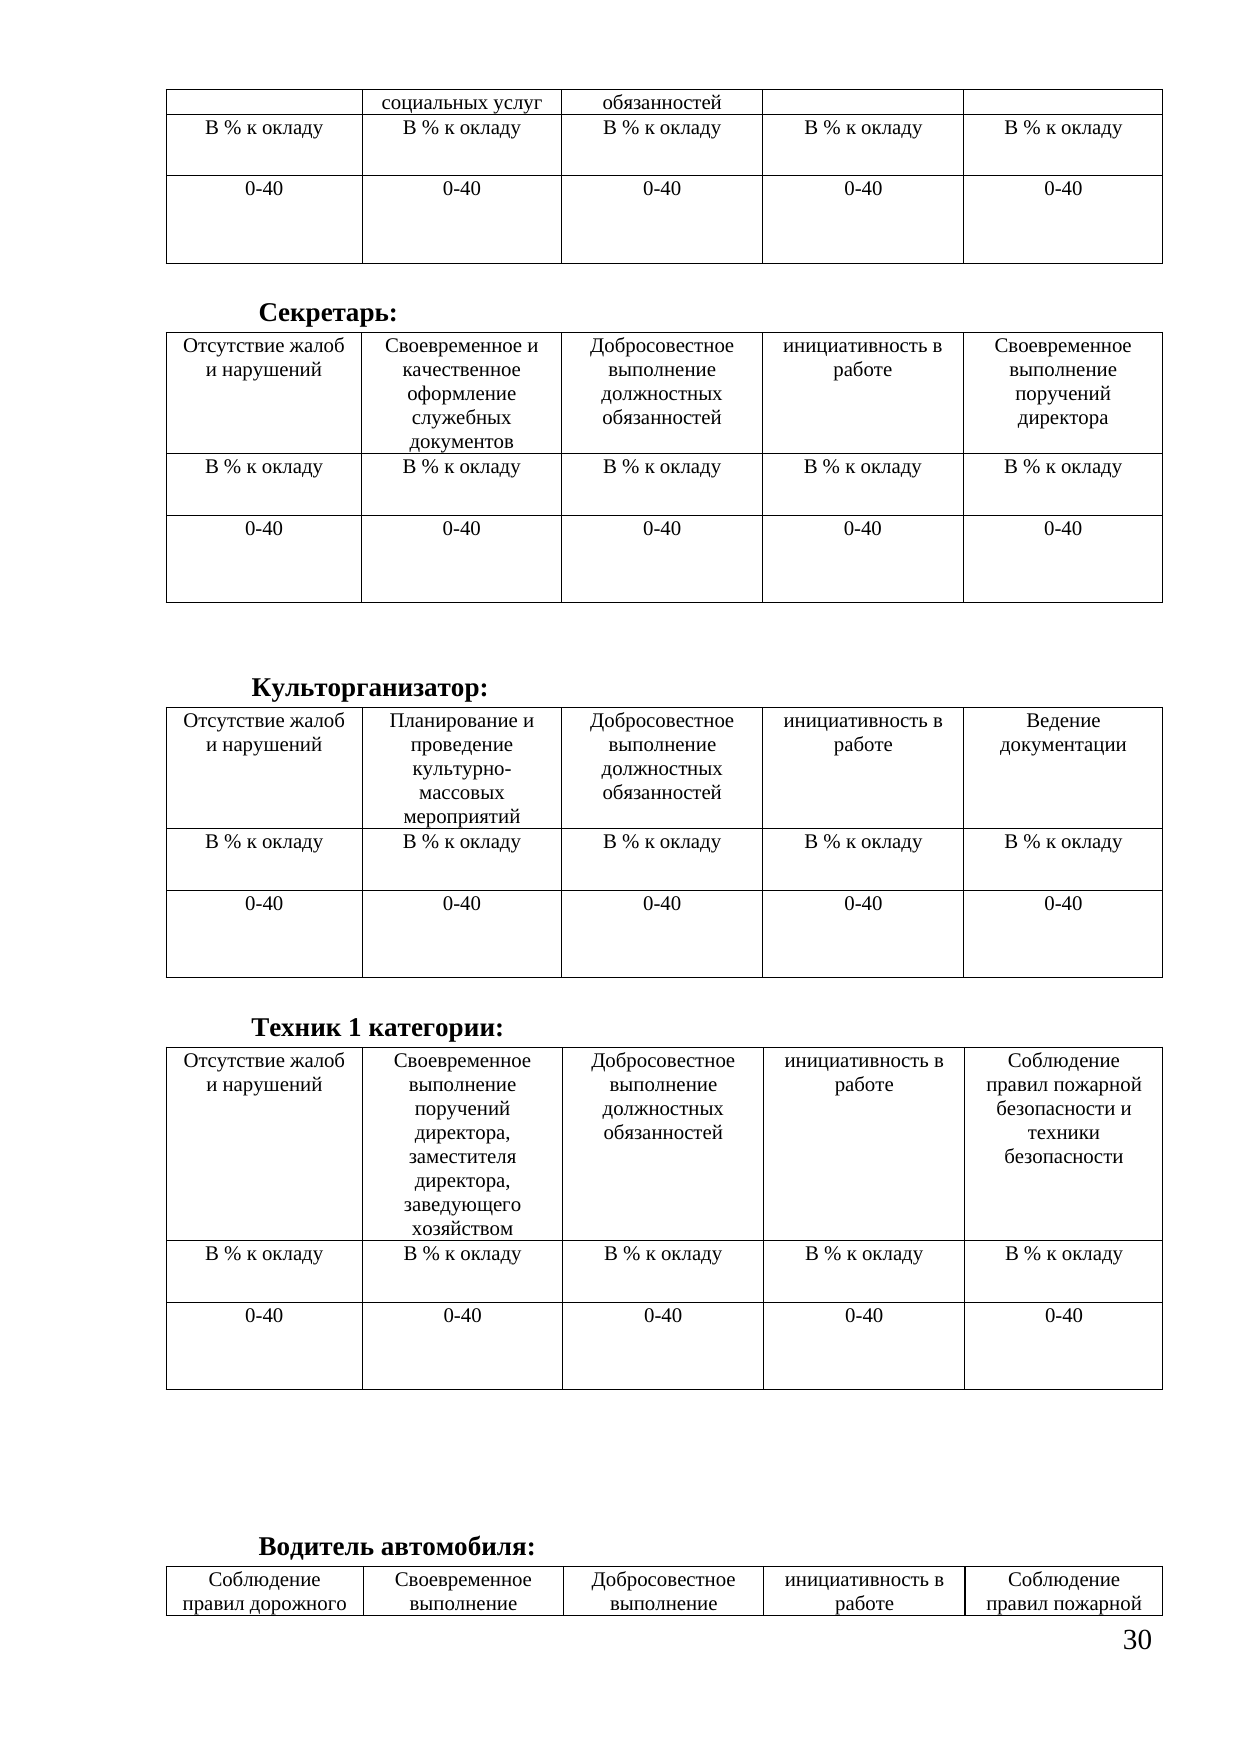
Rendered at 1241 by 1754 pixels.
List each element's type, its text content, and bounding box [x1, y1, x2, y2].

text Водитель автомобиля: [177, 1530, 1152, 1561]
table_header Ведение документации [964, 708, 1162, 828]
table_header Своевременное выполнение поручений директора, заместителя директора, заведующего хозяйством [363, 1048, 562, 1240]
table_cell В % к окладу [562, 829, 762, 890]
table_cell В % к окладу [362, 454, 561, 515]
table_cell 0-40 [764, 1303, 964, 1389]
table_cell 0-40 [965, 1303, 1162, 1389]
text Культорганизатор: [177, 671, 1152, 702]
table_header инициативность в работе [763, 708, 963, 828]
table_header Отсутствие жалоб и нарушений [167, 708, 362, 828]
table_header инициативность в работе [763, 333, 963, 453]
table_cell В % к окладу [964, 454, 1162, 515]
table_header Добросовестное выполнение должностных обязанностей [562, 708, 762, 828]
table_header Своевременное и качественное оформление служебных документов [362, 333, 561, 453]
table_header Планирование и проведение культурно-массовых мероприятий [363, 708, 561, 828]
table_cell В % к окладу [964, 115, 1162, 175]
table_cell 0-40 [563, 1303, 763, 1389]
table_cell 0-40 [763, 516, 963, 602]
table_cell В % к окладу [763, 115, 963, 175]
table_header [363, 90, 561, 114]
table_header Соблюдение правил пожарной безопасности и техники безопасности [965, 1048, 1162, 1240]
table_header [562, 333, 762, 453]
table_cell В % к окладу [167, 454, 361, 515]
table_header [167, 1567, 363, 1615]
table_cell 0-40 [763, 891, 963, 977]
table_cell В % к окладу [167, 1241, 362, 1302]
table_header Своевременное выполнение поручений директора [964, 333, 1162, 453]
table_cell 0-40 [167, 891, 362, 977]
table_cell 0-40 [363, 1303, 562, 1389]
text Техник 1 категории: [177, 1011, 1152, 1042]
table_cell В % к окладу [167, 115, 362, 175]
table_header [562, 90, 762, 114]
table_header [966, 1567, 1162, 1615]
table_cell В % к окладу [763, 829, 963, 890]
table_cell 0-40 [964, 176, 1162, 263]
table_cell 0-40 [562, 891, 762, 977]
table_cell В % к окладу [363, 1241, 562, 1302]
table_cell В % к окладу [562, 454, 762, 515]
table_cell В % к окладу [763, 454, 963, 515]
table_cell В % к окладу [562, 115, 762, 175]
table_cell В % к окладу [167, 829, 362, 890]
table_cell 0-40 [562, 516, 762, 602]
table_cell В % к окладу [363, 829, 561, 890]
table_cell 0-40 [763, 176, 963, 263]
table_cell 0-40 [964, 891, 1162, 977]
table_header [167, 90, 362, 114]
table_header Отсутствие жалоб и нарушений [167, 1048, 362, 1240]
table_cell 0-40 [964, 516, 1162, 602]
table_cell 0-40 [167, 516, 361, 602]
table_cell В % к окладу [363, 115, 561, 175]
table_header Добросовестное выполнение должностных обязанностей [563, 1048, 763, 1240]
table_header Отсутствие жалоб и нарушений [167, 333, 361, 453]
table_cell 0-40 [167, 176, 362, 263]
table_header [564, 1567, 763, 1615]
table_header инициативность в работе [764, 1048, 964, 1240]
table_cell В % к окладу [563, 1241, 763, 1302]
table_cell В % к окладу [764, 1241, 964, 1302]
table_cell 0-40 [362, 516, 561, 602]
text Секретарь: [177, 296, 1152, 327]
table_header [964, 90, 1162, 114]
table_cell 0-40 [363, 891, 561, 977]
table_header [364, 1567, 563, 1615]
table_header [763, 90, 963, 114]
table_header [764, 1567, 964, 1615]
table_cell 0-40 [167, 1303, 362, 1389]
table_cell В % к окладу [965, 1241, 1162, 1302]
table_cell 0-40 [562, 176, 762, 263]
table_cell 0-40 [363, 176, 561, 263]
table_cell В % к окладу [964, 829, 1162, 890]
